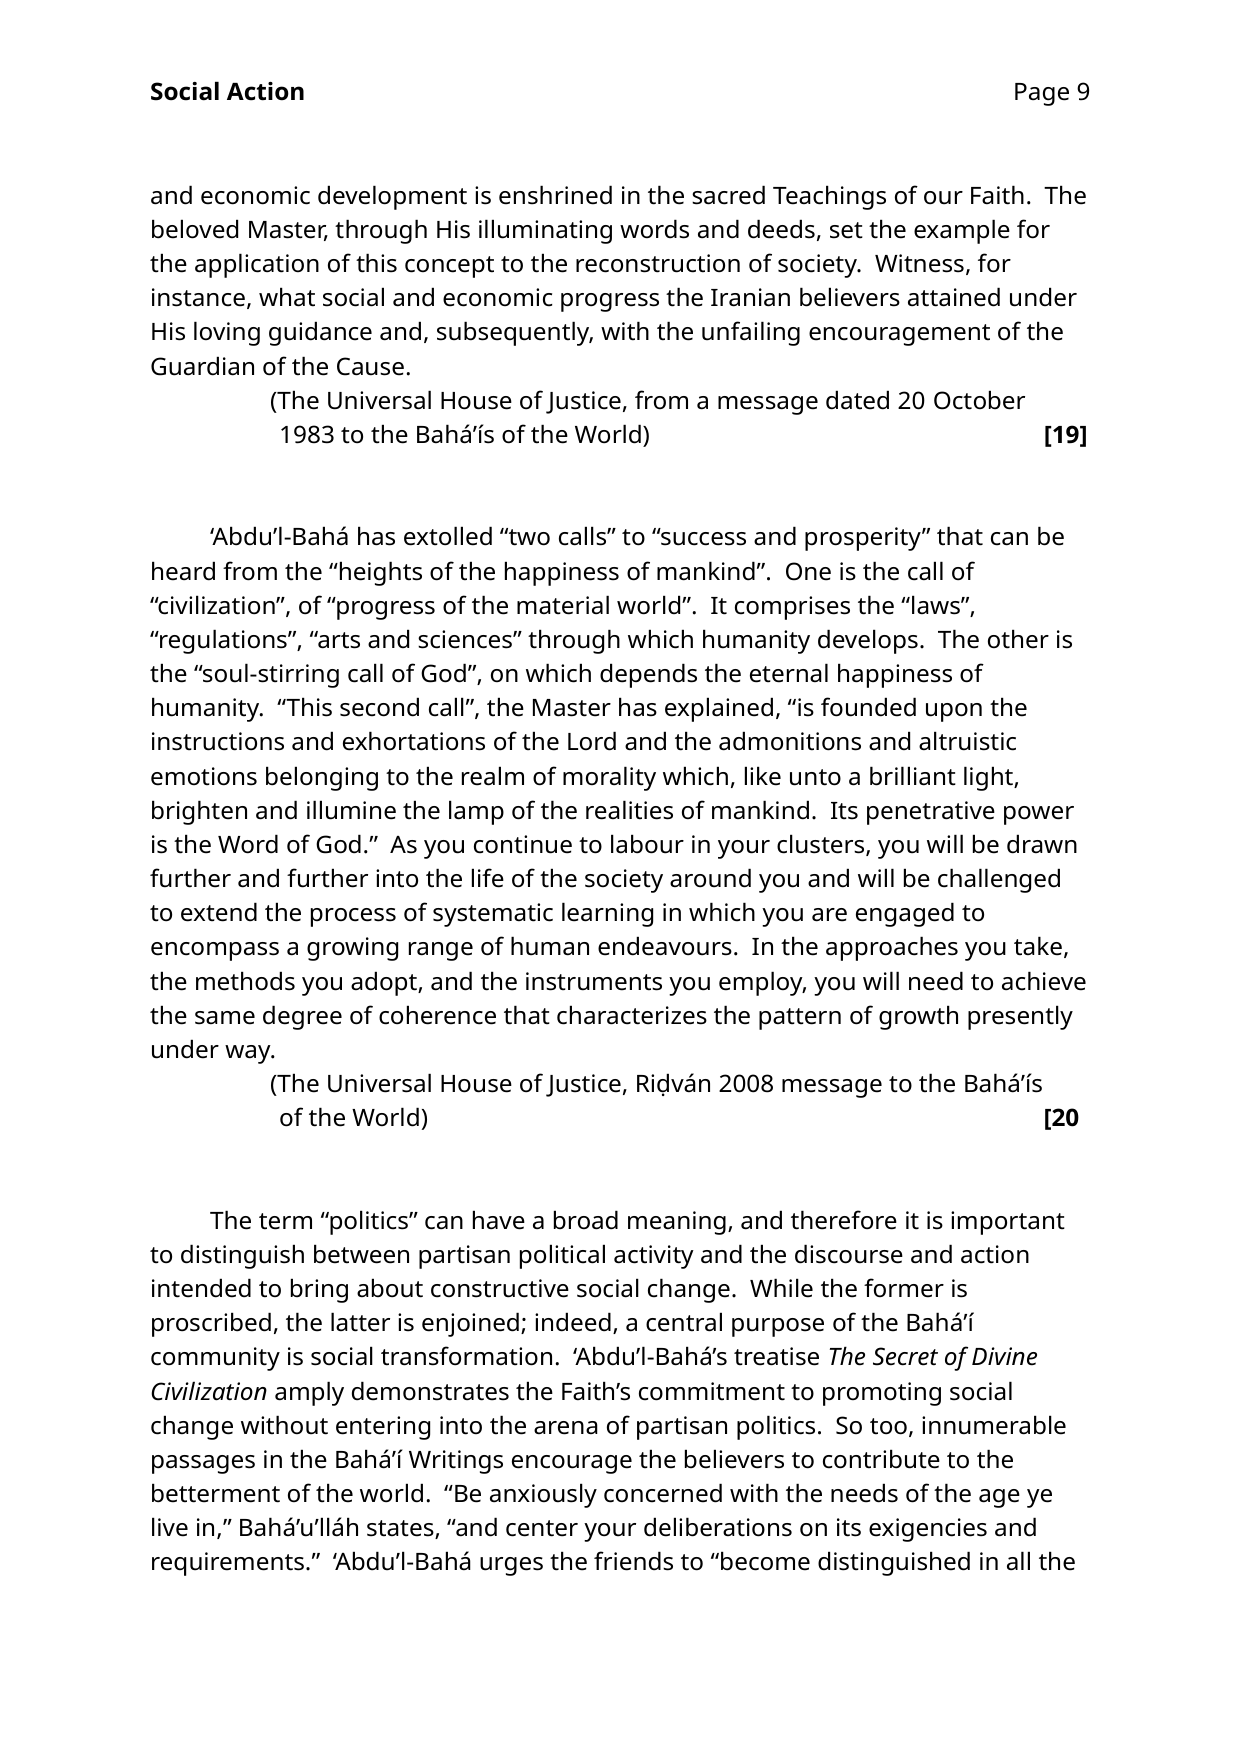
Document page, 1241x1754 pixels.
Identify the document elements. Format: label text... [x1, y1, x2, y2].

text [150, 178, 1090, 382]
text (The Universal House of Justice, Riḍván 2008 message to the Bahá’ís of the World) [20] [270, 1067, 1068, 1133]
text ‘Abdu’l-Bahá has extolled “two calls” to “success and prosperity” that can be heard from the “heights of the happiness of mankind”. One is the call of “civilization”, of “progress of the material world”. It comprises the “laws”, “regulations”, “arts and sciences” through which humanity develops. The other is the “soul-stirring call of God”, on which depends the eternal happiness of humanity. “This second call”, the Master has explained, “is founded upon the instructions and exhortations of the Lord and the admonitions and altruistic emotions belonging to the realm of morality which, like unto a brilliant light, brighten and illumine the lamp of the realities of mankind. Its penetrative power is the Word of God.” As you continue to labour in your clusters, you will be drawn further and further into the life of the society around you and will be challenged to extend the process of systematic learning in which you are engaged to encompass a growing range of human endeavours. In the approaches you take, the methods you adopt, and the instruments you employ, you will need to achieve the same degree of coherence that characterizes the pattern of growth presently under way. [150, 520, 1090, 1065]
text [150, 1203, 1090, 1578]
text (The Universal House of Justice, from a message dated 20 October 1983 to the Bahá’ís of the World) [19] [270, 383, 1068, 450]
